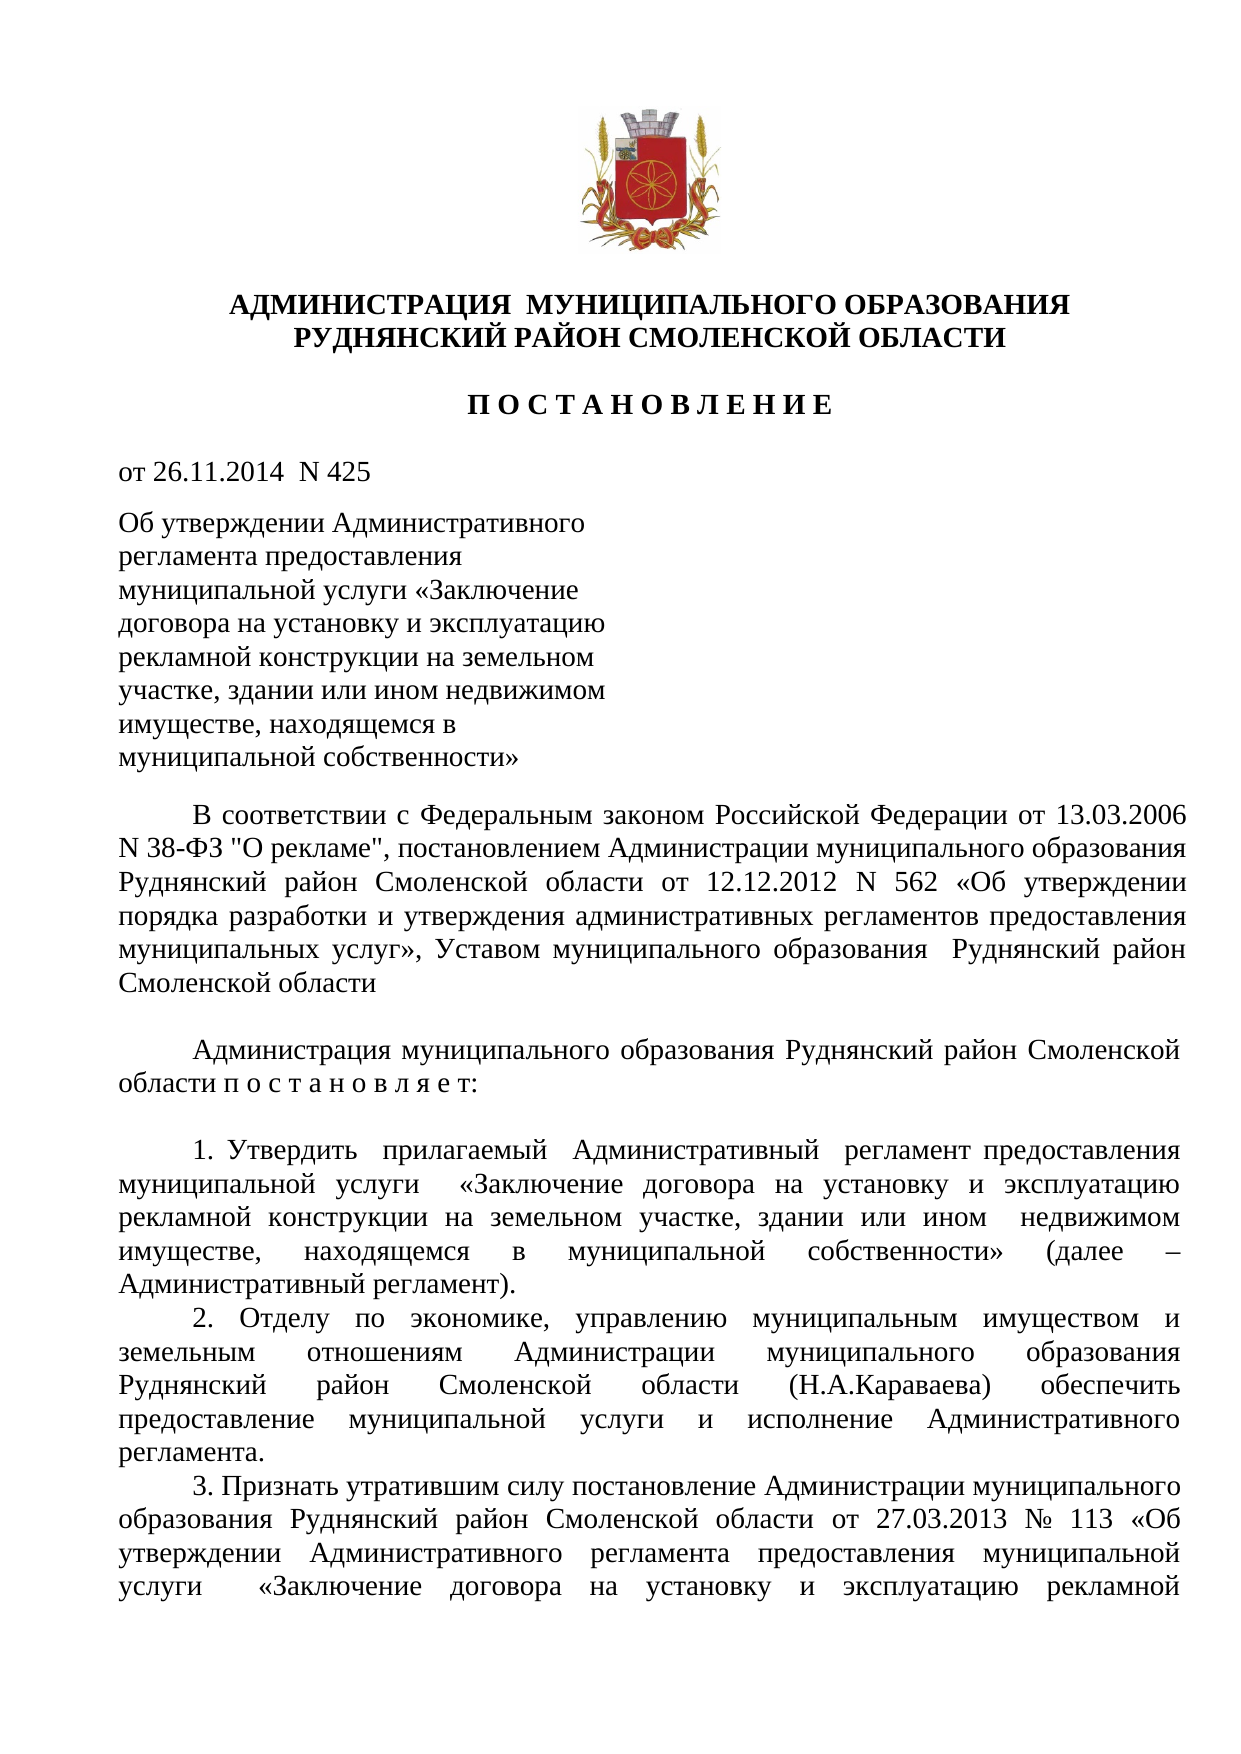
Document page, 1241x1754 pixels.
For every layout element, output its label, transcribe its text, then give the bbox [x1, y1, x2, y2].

title имуществе, находящемся в [118, 706, 1187, 739]
title договора на установку и эксплуатацию [118, 605, 1187, 639]
subtitle П О С Т А Н О В Л Е Н И Е [118, 387, 1181, 421]
title рекламной конструкции на земельном [118, 639, 1187, 672]
subtitle Об утверждении Административного [118, 505, 1181, 538]
title муниципальной собственности» [118, 739, 1187, 773]
subtitle 2. Отделу по экономике, управлению муниципальным имуществом и земельным отношениям Администрации муниципального образования Руднянский район Смоленской области (Н.А.Караваева) обеспечить предоставление муниципальной услуги и исполнение Административного регламента. [118, 1300, 1181, 1468]
title муниципальной услуги «Заключение [118, 572, 1187, 605]
subtitle регламента предоставления [118, 538, 1181, 572]
subtitle АДМИНИСТРАЦИЯ МУНИЦИПАЛЬНОГО ОБРАЗОВАНИЯ [118, 287, 1181, 320]
subtitle от 26.11.2014 N 425 [118, 454, 1181, 488]
subtitle РУДНЯНСКИЙ РАЙОН СМОЛЕНСКОЙ ОБЛАСТИ [118, 320, 1181, 354]
title участке, здании или ином недвижимом [118, 672, 1187, 706]
title В соответствии с Федеральным законом Российской Федерации от 13.03.2006 N 38-ФЗ "О рекламе", постановлением Администрации муниципального образования Руднянский район Смоленской области от 12.12.2012 N 562 «Об утверждении порядка разработки и утверждения административных регламентов предоставления муниципальных услуг», Уставом муниципального образования Руднянский район Смоленской области [118, 797, 1187, 998]
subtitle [118, 1468, 1181, 1602]
subtitle 1. Утвердить прилагаемый Административный регламент предоставления муниципальной услуги «Заключение договора на установку и эксплуатацию рекламной конструкции на земельном участке, здании или ином недвижимом имуществе, находящемся в муниципальной собственности» (далее – Административный регламент). [118, 1132, 1181, 1300]
picture [577, 106, 722, 254]
subtitle Администрация муниципального образования Руднянский район Смоленской области п о с т а н о в л я е т: [118, 1032, 1181, 1099]
